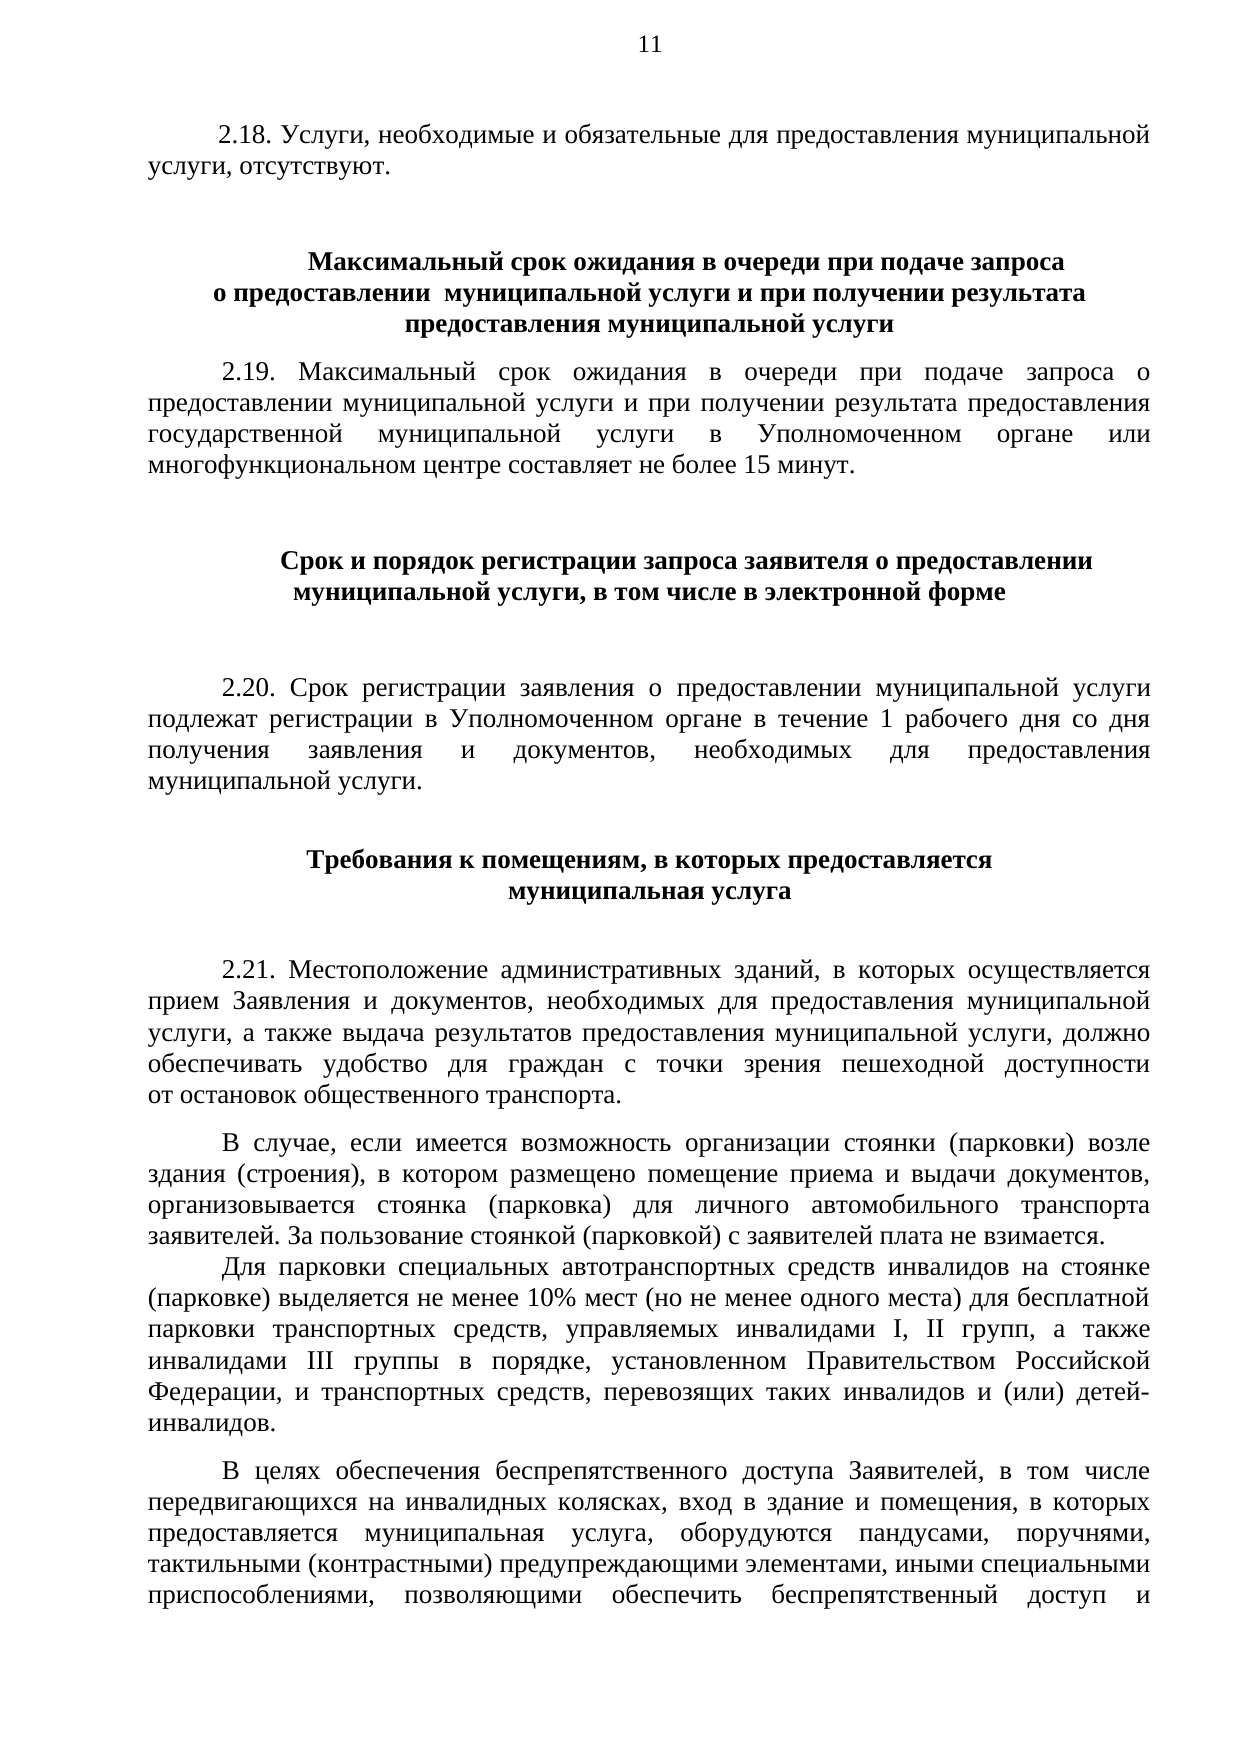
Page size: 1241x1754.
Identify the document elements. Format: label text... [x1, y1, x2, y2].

text Для парковки специальных автотранспортных средств инвалидов на стоянке (парковке) выделяется не менее 10% мест (но не менее одного места) для бесплатной парковки транспортных средств, управляемых инвалидами I, II групп, а также инвалидами III группы в порядке, установленном Правительством Российской Федерации, и транспортных средств, перевозящих таких инвалидов и (или) детей-инвалидов. [148, 1250, 1152, 1437]
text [148, 1454, 1152, 1609]
text Максимальный срок ожидания в очереди при подаче запроса о предоставлении муниципальной услуги и при получении результата предоставления муниципальной услуги [148, 245, 1152, 338]
text 2.19. Максимальный срок ожидания в очереди при подаче запроса о предоставлении муниципальной услуги и при получении результата предоставления государственной муниципальной услуги в Уполномоченном органе или многофункциональном центре составляет не более 15 минут. [148, 355, 1152, 479]
text 2.21. Местоположение административных зданий, в которых осуществляется прием Заявления и документов, необходимых для предоставления муниципальной услуги, а также выдача результатов предоставления муниципальной услуги, должно обеспечивать удобство для граждан с точки зрения пешеходной доступности от остановок общественного транспорта. [148, 953, 1152, 1109]
text 2.18. Услуги, необходимые и обязательные для предоставления муниципальной услуги, отсутствуют. [148, 118, 1152, 180]
text В случае, если имеется возможность организации стоянки (парковки) возле здания (строения), в котором размещено помещение приема и выдачи документов, организовывается стоянка (парковка) для личного автомобильного транспорта заявителей. За пользование стоянкой (парковкой) с заявителей плата не взимается. [148, 1126, 1152, 1250]
text муниципальная услуга [148, 874, 1152, 906]
text 2.20. Срок регистрации заявления о предоставлении муниципальной услуги подлежат регистрации в Уполномоченном органе в течение 1 рабочего дня со дня получения заявления и документов, необходимых для предоставления муниципальной услуги. [148, 671, 1152, 795]
text Требования к помещениям, в которых предоставляется [148, 843, 1152, 874]
text Срок и порядок регистрации запроса заявителя о предоставлении муниципальной услуги, в том числе в электронной форме [148, 544, 1152, 606]
